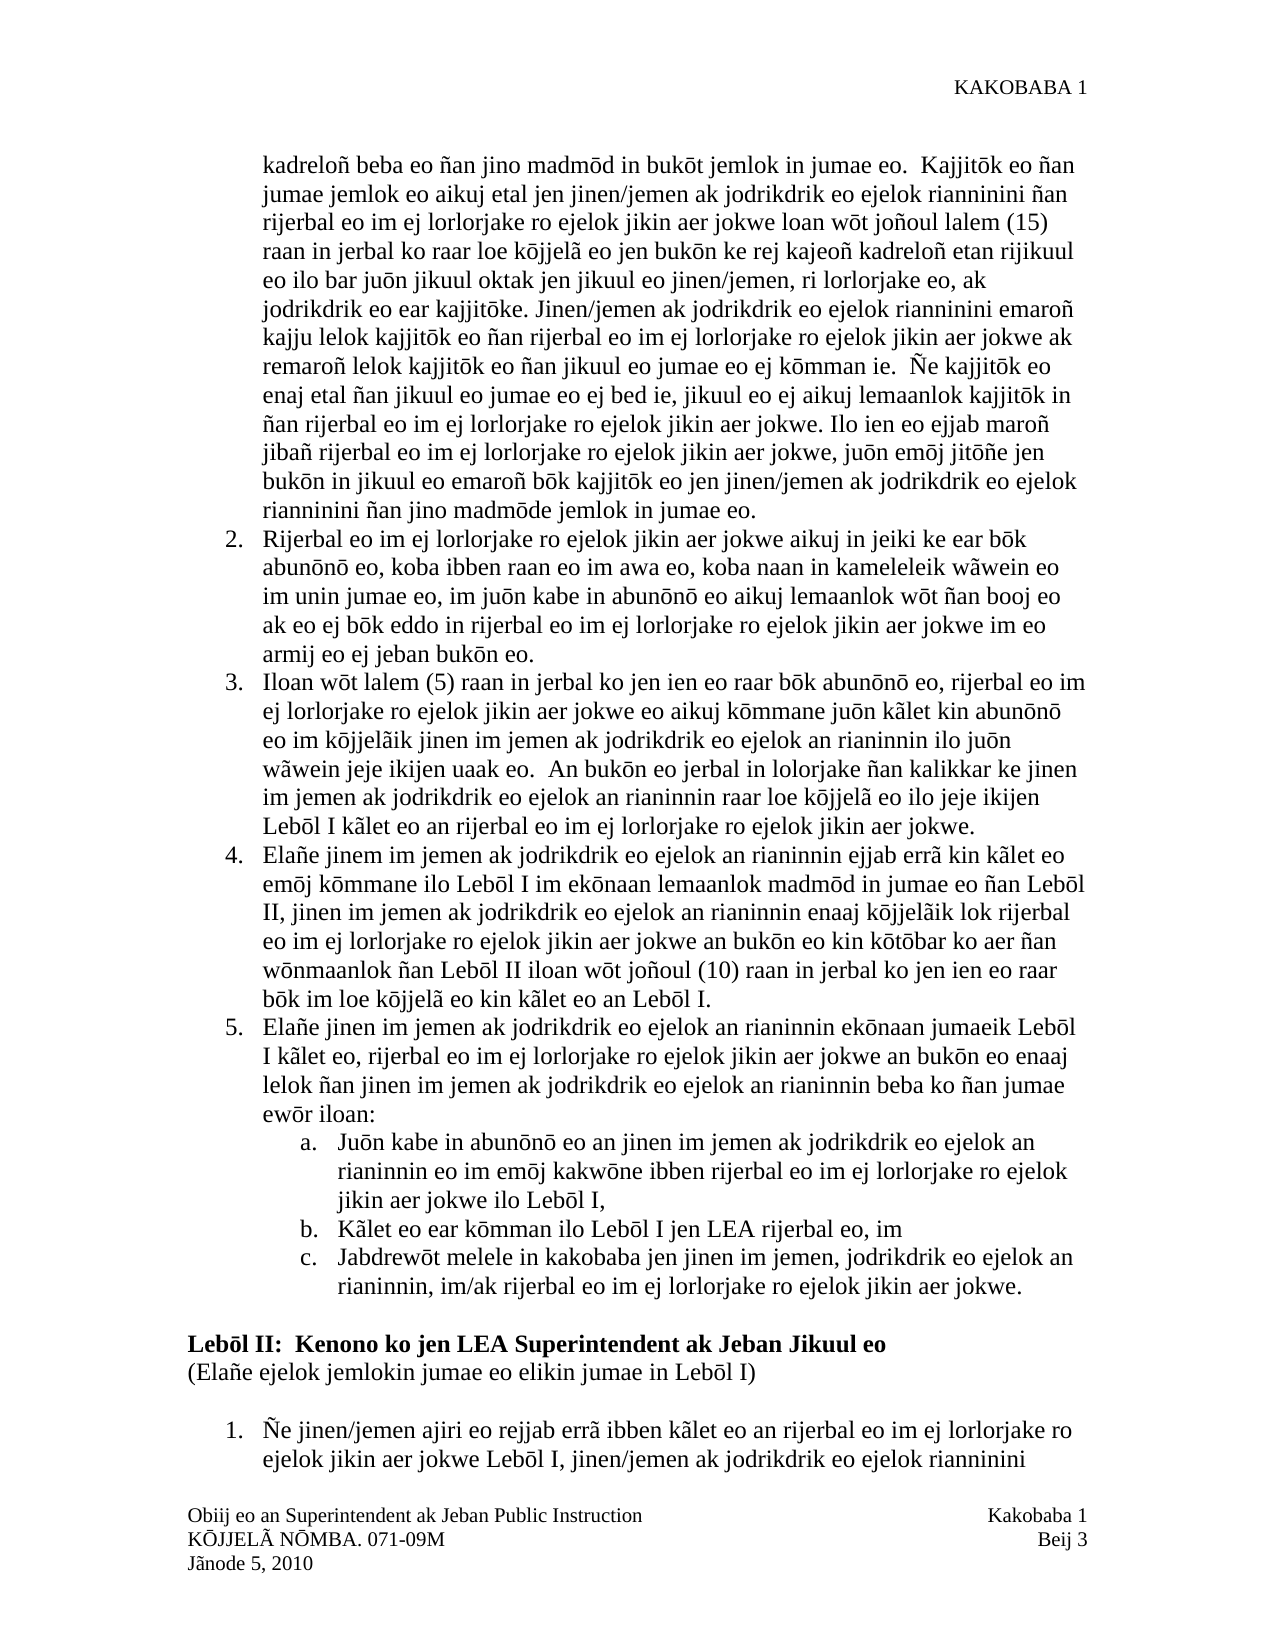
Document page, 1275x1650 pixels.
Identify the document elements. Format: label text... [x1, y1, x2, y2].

list Juōn kabe in abunōnō eo an jinen im jemen ak jodrikdrik eo ejelok an rianinnin eo im emōj kakwōne ibben rijerbal eo im ej lorlorjake ro ejelok jikin aer jokwe ilo Lebōl I, [300, 1127, 1087, 1214]
list Jabdrewōt melele in kakobaba jen jinen im jemen, jodrikdrik eo ejelok an rianinnin, im/ak rijerbal eo im ej lorlorjake ro ejelok jikin aer jokwe. [300, 1242, 1087, 1300]
list Elañe jinem im jemen ak jodrikdrik eo ejelok an rianinnin ejjab errã kin kãlet eo emōj kōmmane ilo Lebōl I im ekōnaan lemaanlok madmōd in jumae eo ñan Lebōl II, jinen im jemen ak jodrikdrik eo ejelok an rianinnin enaaj kōjjelãik lok rijerbal eo im ej lorlorjake ro ejelok jikin aer jokwe an bukōn eo kin kōtōbar ko aer ñan wōnmaanlok ñan Lebōl II iloan wōt joñoul (10) raan in jerbal ko jen ien eo raar bōk im loe kōjjelã eo kin kãlet eo an Lebōl I. [225, 840, 1087, 1012]
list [225, 1415, 1087, 1472]
text (Elañe ejelok jemlokin jumae eo elikin jumae in Lebōl I) [187, 1357, 1087, 1386]
list Rijerbal eo im ej lorlorjake ro ejelok jikin aer jokwe aikuj in jeiki ke ear bōk abunōnō eo, koba ibben raan eo im awa eo, koba naan in kameleleik wãwein eo im unin jumae eo, im juōn kabe in abunōnō eo aikuj lemaanlok wōt ñan booj eo ak eo ej bōk eddo in rijerbal eo im ej lorlorjake ro ejelok jikin aer jokwe im eo armij eo ej jeban bukōn eo. [225, 524, 1087, 667]
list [225, 150, 1087, 524]
list Elañe jinen im jemen ak jodrikdrik eo ejelok an rianinnin ekōnaan jumaeik Lebōl I kãlet eo, rijerbal eo im ej lorlorjake ro ejelok jikin aer jokwe an bukōn eo enaaj lelok ñan jinen im jemen ak jodrikdrik eo ejelok an rianinnin beba ko ñan jumae ewōr iloan: [225, 1012, 1087, 1127]
list Kãlet eo ear kōmman ilo Lebōl I jen LEA rijerbal eo, im [300, 1214, 1087, 1242]
subtitle Lebōl II: Kenono ko jen LEA Superintendent ak Jeban Jikuul eo [187, 1329, 1087, 1357]
list Iloan wōt lalem (5) raan in jerbal ko jen ien eo raar bōk abunōnō eo, rijerbal eo im ej lorlorjake ro ejelok jikin aer jokwe eo aikuj kōmmane juōn kãlet kin abunōnō eo im kōjjelãik jinen im jemen ak jodrikdrik eo ejelok an rianinnin ilo juōn wãwein jeje ikijen uaak eo. An bukōn eo jerbal in lolorjake ñan kalikkar ke jinen im jemen ak jodrikdrik eo ejelok an rianinnin raar loe kōjjelã eo ilo jeje ikijen Lebōl I kãlet eo an rijerbal eo im ej lorlorjake ro ejelok jikin aer jokwe. [225, 667, 1087, 840]
